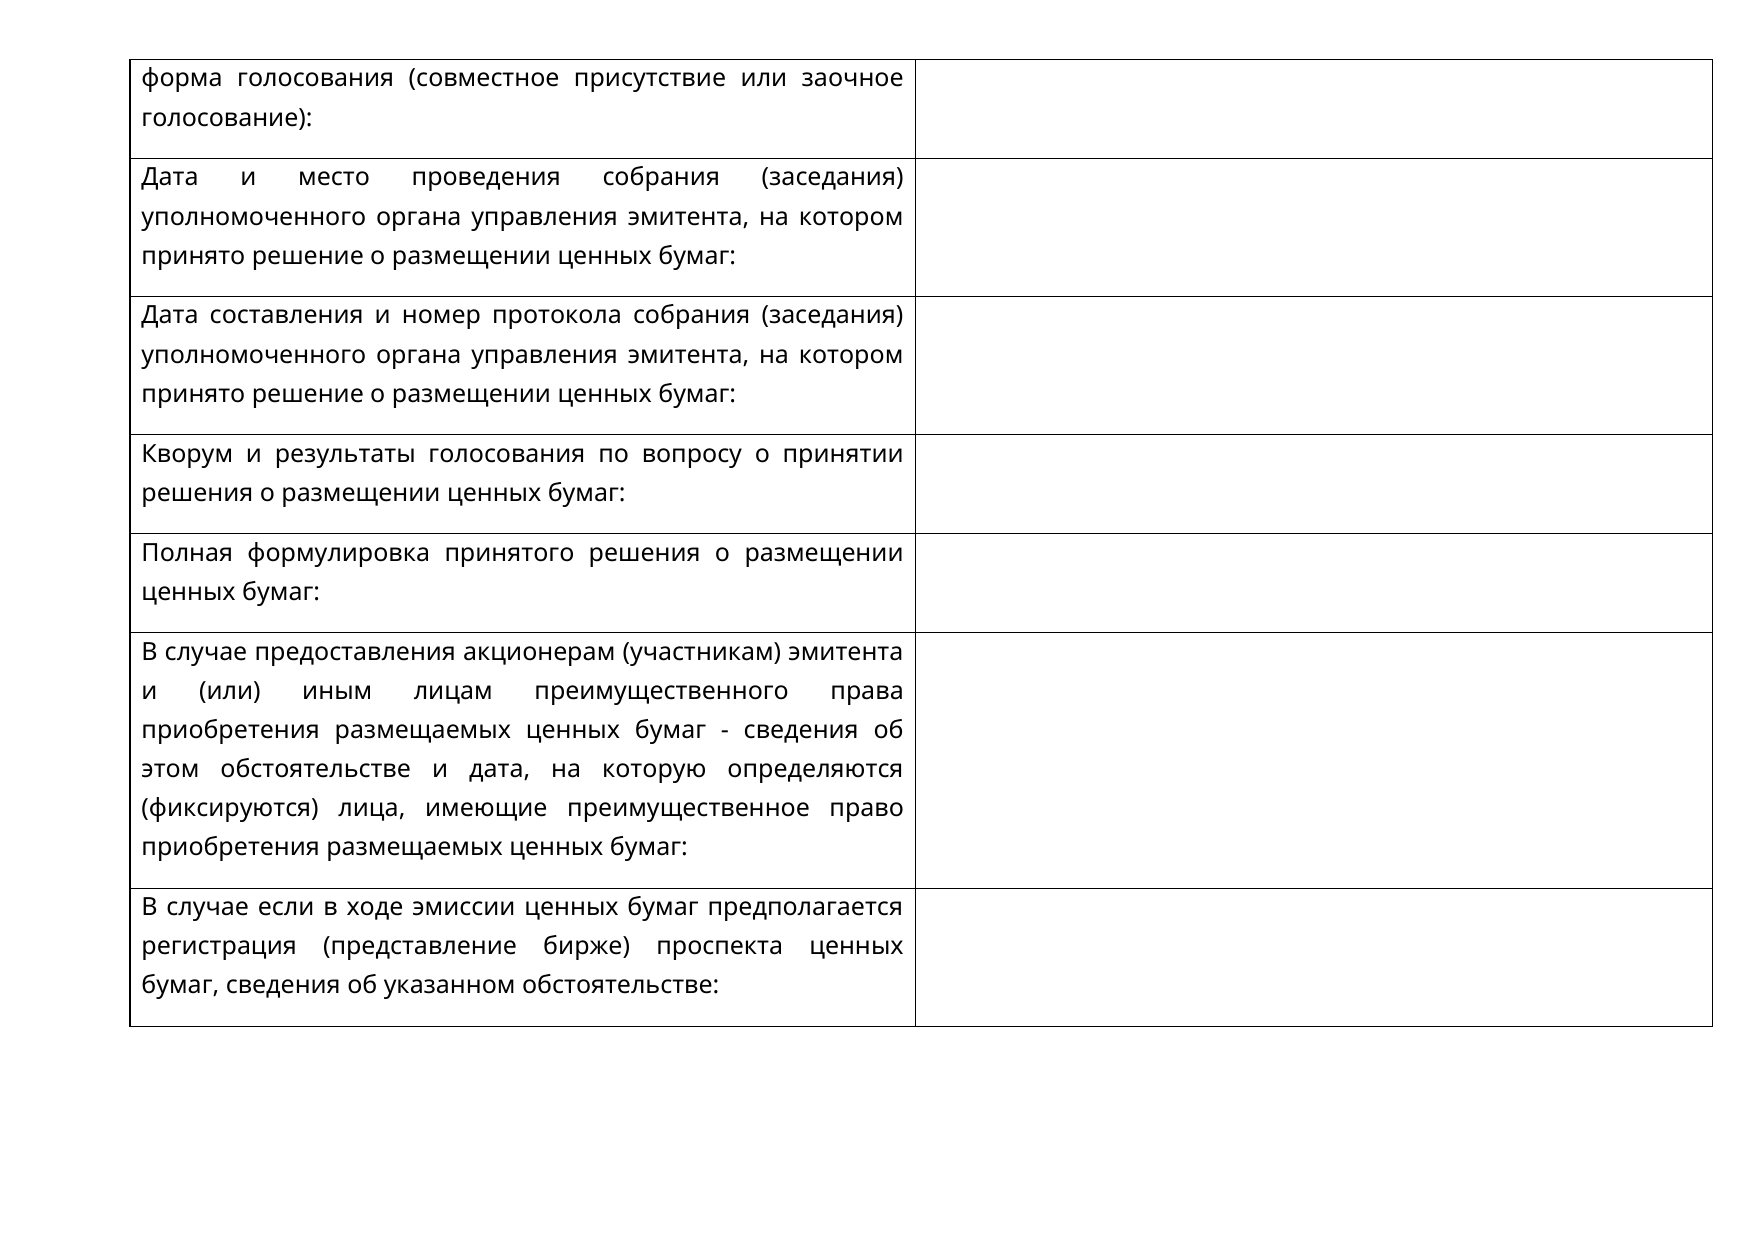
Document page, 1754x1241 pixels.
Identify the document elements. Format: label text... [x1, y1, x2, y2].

table_cell Полная формулировка принятого решения о размещении ценных бумаг: [131, 534, 915, 632]
table_cell В случае предоставления акционерам (участникам) эмитента и (или) иным лицам преимущественного права приобретения размещаемых ценных бумаг - сведения об этом обстоятельстве и дата, на которую определяются (фиксируются) лица, имеющие преимущественное право приобретения размещаемых ценных бумаг: [131, 633, 915, 888]
table_cell [916, 633, 1712, 888]
table_header [916, 60, 1712, 158]
table_cell Дата составления и номер протокола собрания (заседания) уполномоченного органа управления эмитента, на котором принято решение о размещении ценных бумаг: [131, 297, 915, 434]
table_cell [916, 435, 1712, 533]
table_cell [916, 534, 1712, 632]
table_cell [916, 889, 1712, 1026]
table_cell Кворум и результаты голосования по вопросу о принятии решения о размещении ценных бумаг: [131, 435, 915, 533]
table_cell [916, 159, 1712, 296]
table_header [131, 60, 915, 158]
table_cell В случае если в ходе эмиссии ценных бумаг предполагается регистрация (представление бирже) проспекта ценных бумаг, сведения об указанном обстоятельстве: [131, 889, 915, 1026]
table_cell Дата и место проведения собрания (заседания) уполномоченного органа управления эмитента, на котором принято решение о размещении ценных бумаг: [131, 159, 915, 296]
table_cell [916, 297, 1712, 434]
